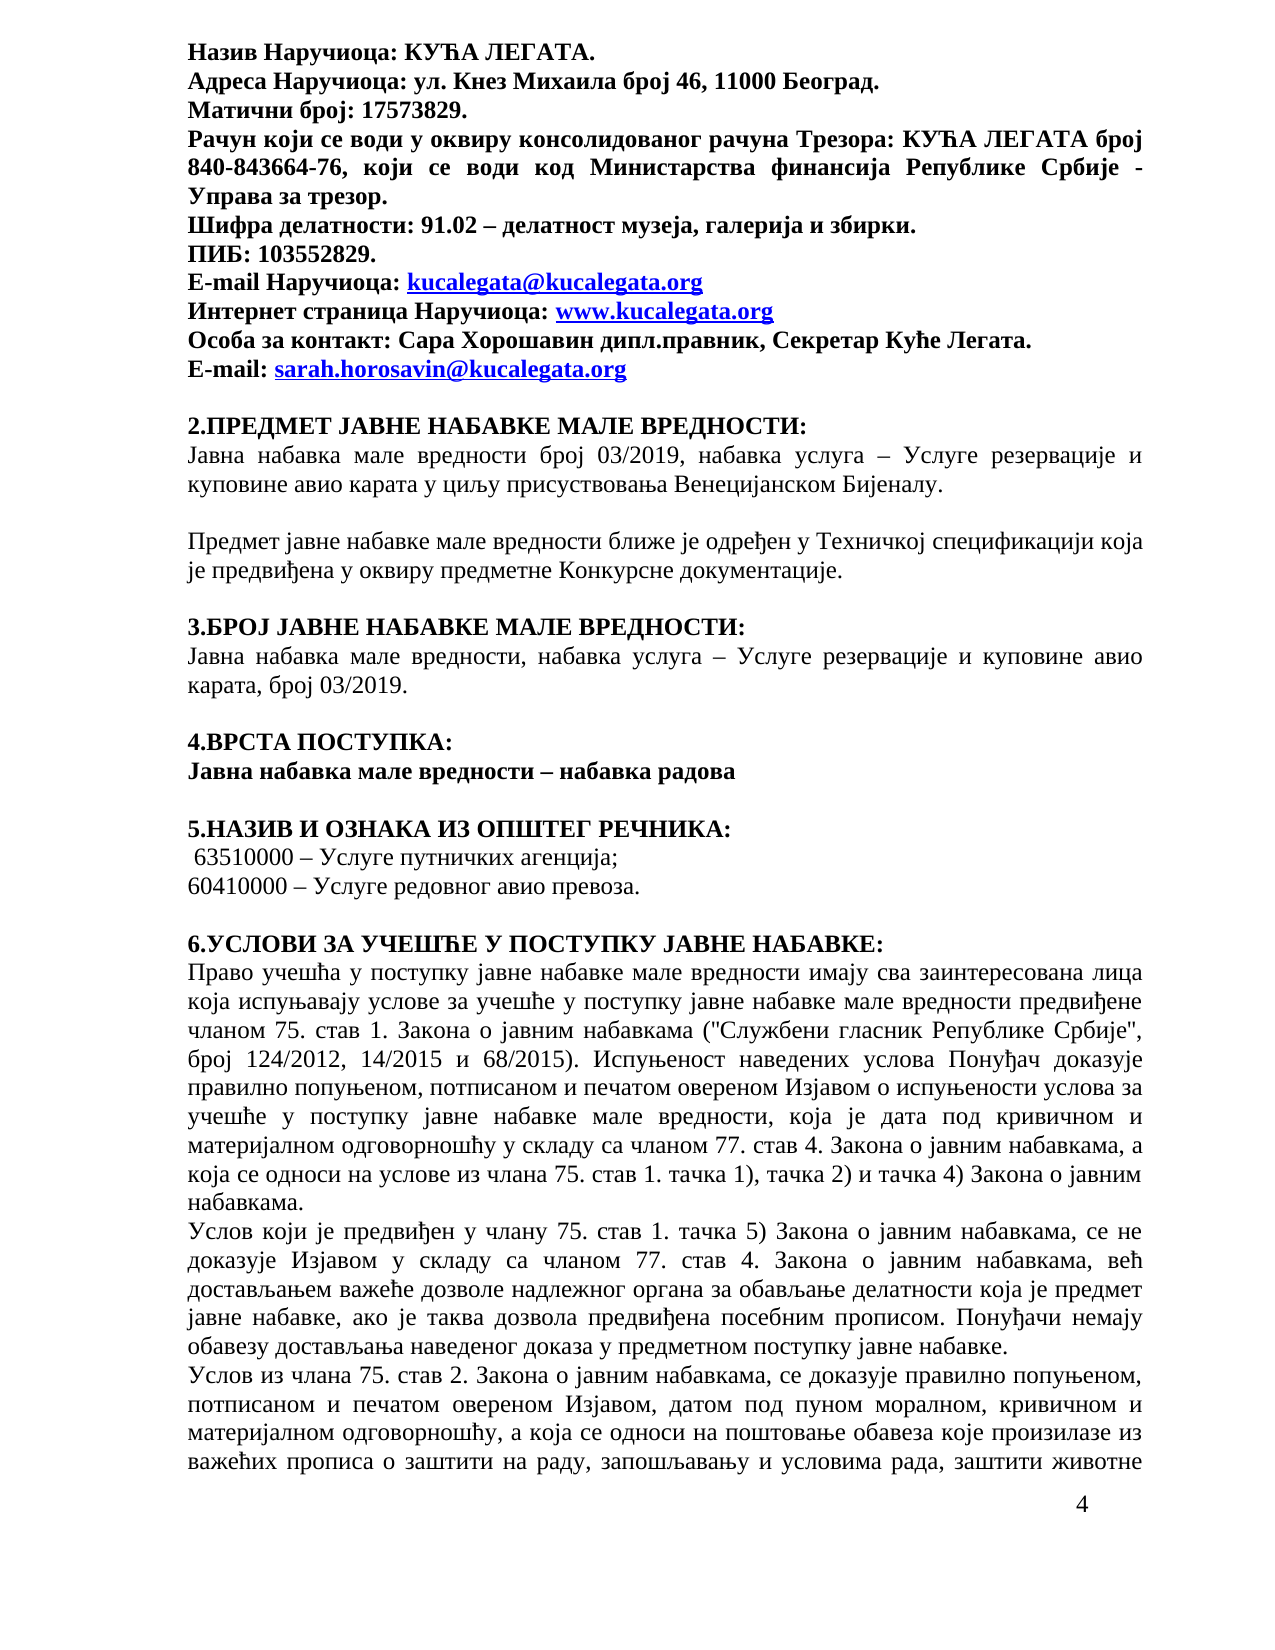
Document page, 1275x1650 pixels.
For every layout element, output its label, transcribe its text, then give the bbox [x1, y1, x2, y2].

text 5.НАЗИВ И ОЗНАКА ИЗ ОПШТЕГ РЕЧНИКА: [187, 814, 1144, 842]
text 63510000 – Услуге путничких агенција; [187, 842, 1144, 871]
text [187, 1360, 1144, 1475]
text Назив Наручиоца: КУЋА ЛЕГАТА. [187, 37, 1144, 66]
text Јавна набавка мале вредности – набавка радова [187, 756, 1144, 785]
text Услов који је предвиђен у члану 75. став 1. тачка 5) Закона о јавним набавкама, се не доказује Изјавом у складу са чланом 77. став 4. Закона о јавним набавкама, већ достављањем важеће дозволе надлежног органа за обављање делатности која је предмет јавне набавке, ако је таква дозвола предвиђена посебним прописом. Понуђачи немају обавезу достављања наведеног доказа у предметном поступку јавне набавке. [187, 1216, 1144, 1360]
text Адреса Наручиоца: ул. Кнез Михаила број 46, 11000 Београд. [187, 66, 1144, 95]
text 60410000 – Услуге редовног авио превоза. [187, 871, 1144, 900]
text E-mail Наручиоца: kucalegata@kucalegata.org [187, 267, 1144, 296]
text Предмет јавне набавке мале вредности ближе је одређен у Техничкој спецификацији која је предвиђена у оквиру предметне Конкурсне документације. [187, 526, 1144, 584]
text Матични број: 17573829. [187, 95, 1144, 124]
text Јавна набавка мале вредности, набавка услуга – Услуге резервације и куповине авио карата, број 03/2019. [187, 641, 1144, 699]
text Јавна набавка мале вредности број 03/2019, набавка услуга – Услуге резервације и куповине авио карата у циљу присуствовања Венецијанском Бијеналу. [187, 440, 1144, 497]
text Шифра делатности: 91.02 – делатност музеја, галерија и збирки. [187, 210, 1144, 239]
text 4.ВРСТА ПОСТУПКА: [187, 727, 1144, 756]
text ПИБ: 103552829. [187, 239, 1144, 267]
text Право учешћа у поступку јавне набавке мале вредности имају сва заинтересована лица која испуњавају услове за учешће у поступку јавне набавке мале вредности предвиђене чланом 75. став 1. Закона о јавним набавкама (''Службени гласник Републике Србије'', број 124/2012, 14/2015 и 68/2015). Испуњеност наведених услова Понуђач доказује правилно попуњеном, потписаном и печатом овереном Изјавом о испуњености услова за учешће у поступку јавне набавке мале вредности, која је дата под кривичном и материјалном одговорношћу у складу са чланом 77. став 4. Закона о јавним набавкама, а која се односи на услове из члана 75. став 1. тачка 1), тачка 2) и тачка 4) Закона о јавним набавкама. [187, 957, 1144, 1216]
text Особа за контакт: Сара Хорошавин дипл.правник, Секретар Куће Легата. [187, 325, 1144, 354]
text Рачун који се води у оквиру консолидованог рачуна Трезора: КУЋА ЛЕГАТА број 840-843664-76, који се води код Министарства финансија Републике Србије - Управа за трезор. [187, 124, 1144, 210]
text Е-mail: sarah.horosavin@kucalegata.org [187, 354, 1144, 382]
text 3.БРОЈ ЈАВНЕ НАБАВКЕ МАЛЕ ВРЕДНОСТИ: [187, 612, 1144, 641]
text 6.УСЛОВИ ЗА УЧЕШЋЕ У ПОСТУПКУ ЈАВНЕ НАБАВКЕ: [187, 929, 1144, 957]
text Интернет страница Наручиоца: www.kucalegata.org [187, 296, 1144, 325]
text 2.ПРЕДМЕТ ЈАВНЕ НАБАВКЕ МАЛЕ ВРЕДНОСТИ: [187, 411, 1144, 440]
